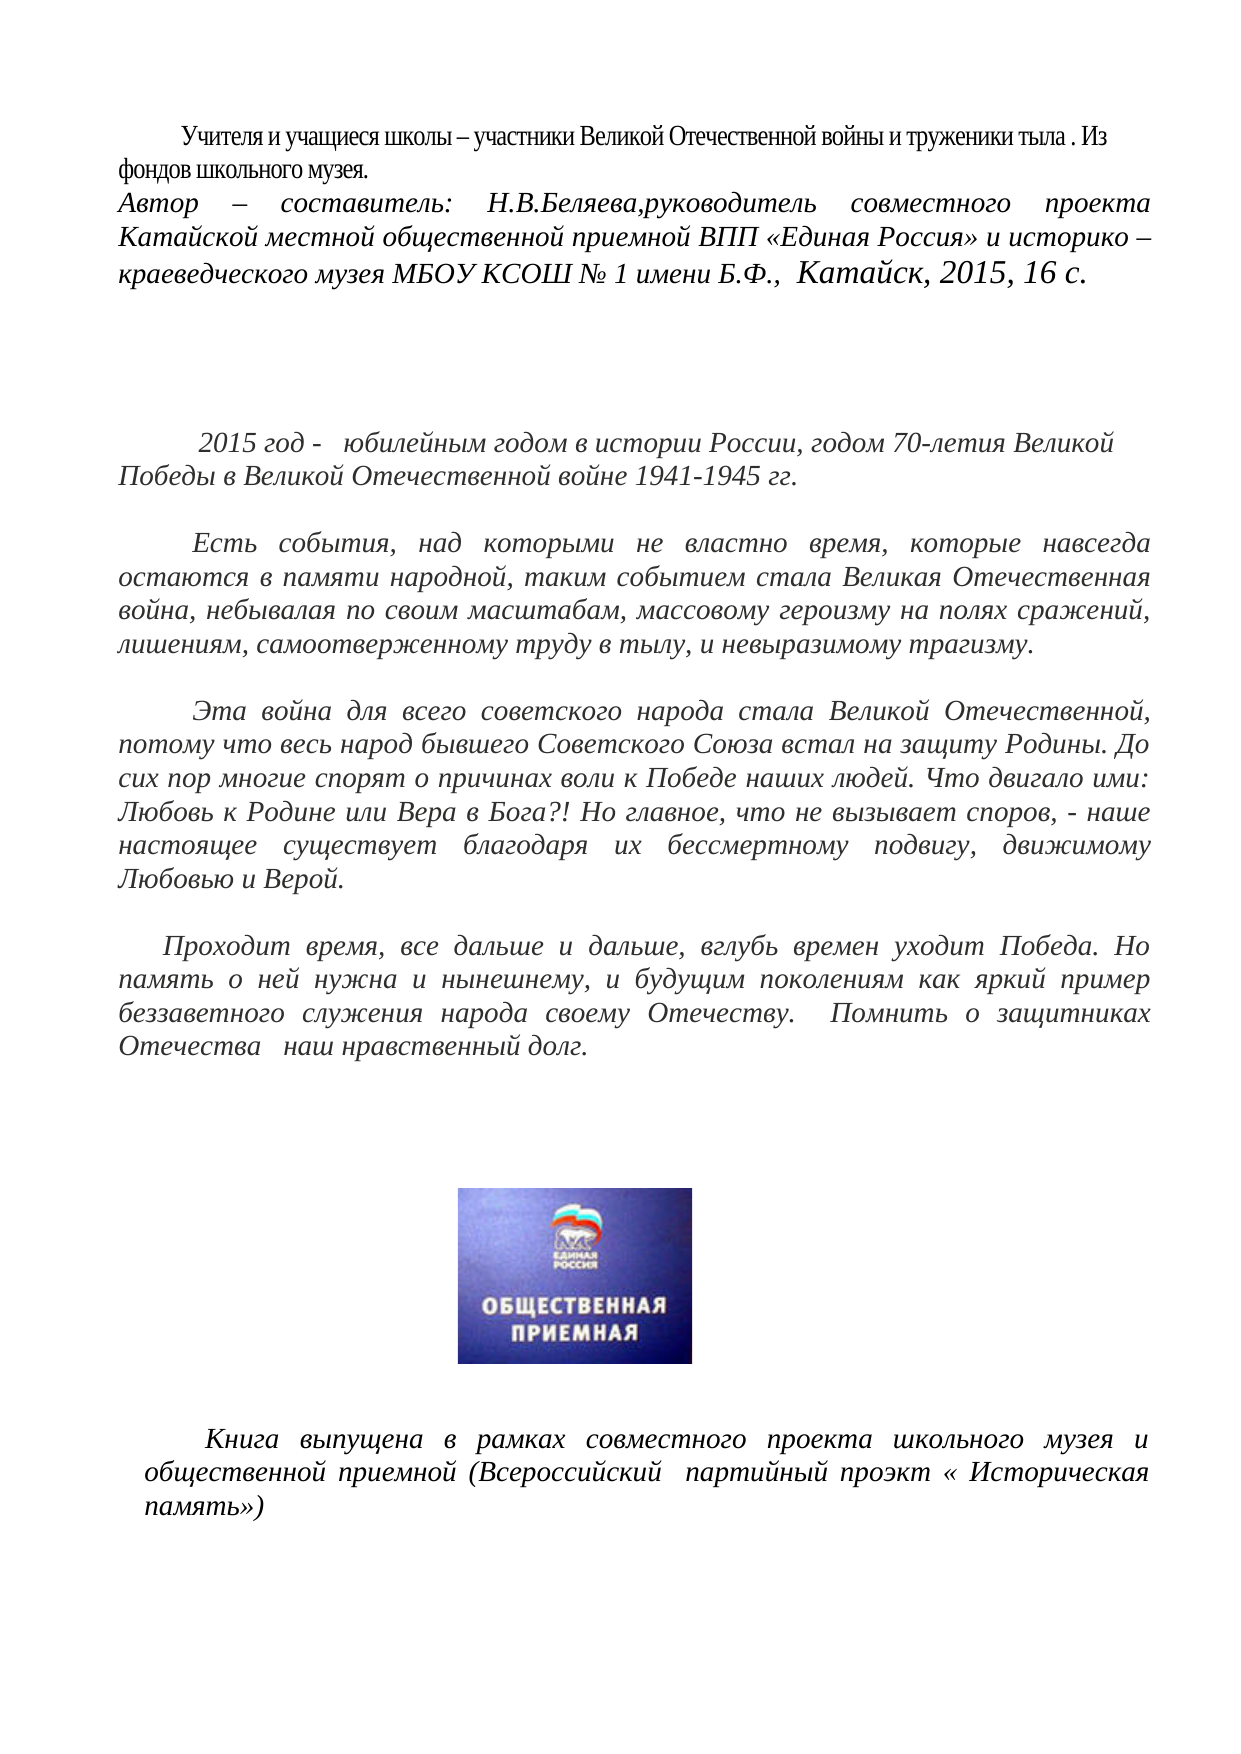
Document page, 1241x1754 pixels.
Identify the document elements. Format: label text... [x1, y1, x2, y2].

text 2015 год - юбилейным годом в истории России, годом 70-летия Великой Победы в Великой Отечественной войне 1941-1945 гг. [118, 425, 1152, 492]
text Эта война для всего советского народа стала Великой Отечественной, потому что весь народ бывшего Советского Союза встал на защиту Родины. До сих пор многие спорят о причинах воли к Победе наших людей. Что двигало ими: Любовь к Родине или Вера в Бога?! Но главное, что не вызывает споров, - наше настоящее существует благодаря их бессмертному подвигу, движимому Любовью и Верой. [118, 693, 1152, 894]
text Книга выпущена в рамках совместного проекта школьного музея и общественной приемной (Всероссийский партийный проэкт « Историческая память») [144, 1422, 1151, 1522]
text Проходит время, все дальше и дальше, вглубь времен уходит Победа. Но память о ней нужна и нынешнему, и будущим поколениям как яркий пример беззаветного служения народа своему Отечеству. Помнить о защитниках Отечества наш нравственный долг. [118, 928, 1152, 1062]
picture [457, 1188, 693, 1364]
text Автор – составитель: Н.В.Беляева,руководитель совместного проекта Катайской местной общественной приемной ВПП «Единая Россия» и историко – краеведческого музея МБОУ КСОШ № 1 имени Б.Ф., Катайск, 2015, 16 с. [118, 185, 1152, 291]
text Есть события, над которыми не властно время, которые навсегда остаются в памяти народной, таким событием стала Великая Отечественная война, небывалая по своим масштабам, массовому героизму на полях сражений, лишениям, самоотверженному труду в тылу, и невыразимому трагизму. [118, 525, 1152, 659]
text Учителя и учащиеся школы – участники Великой Отечественной войны и труженики тыла . Из фондов школьного музея. [118, 118, 1152, 185]
